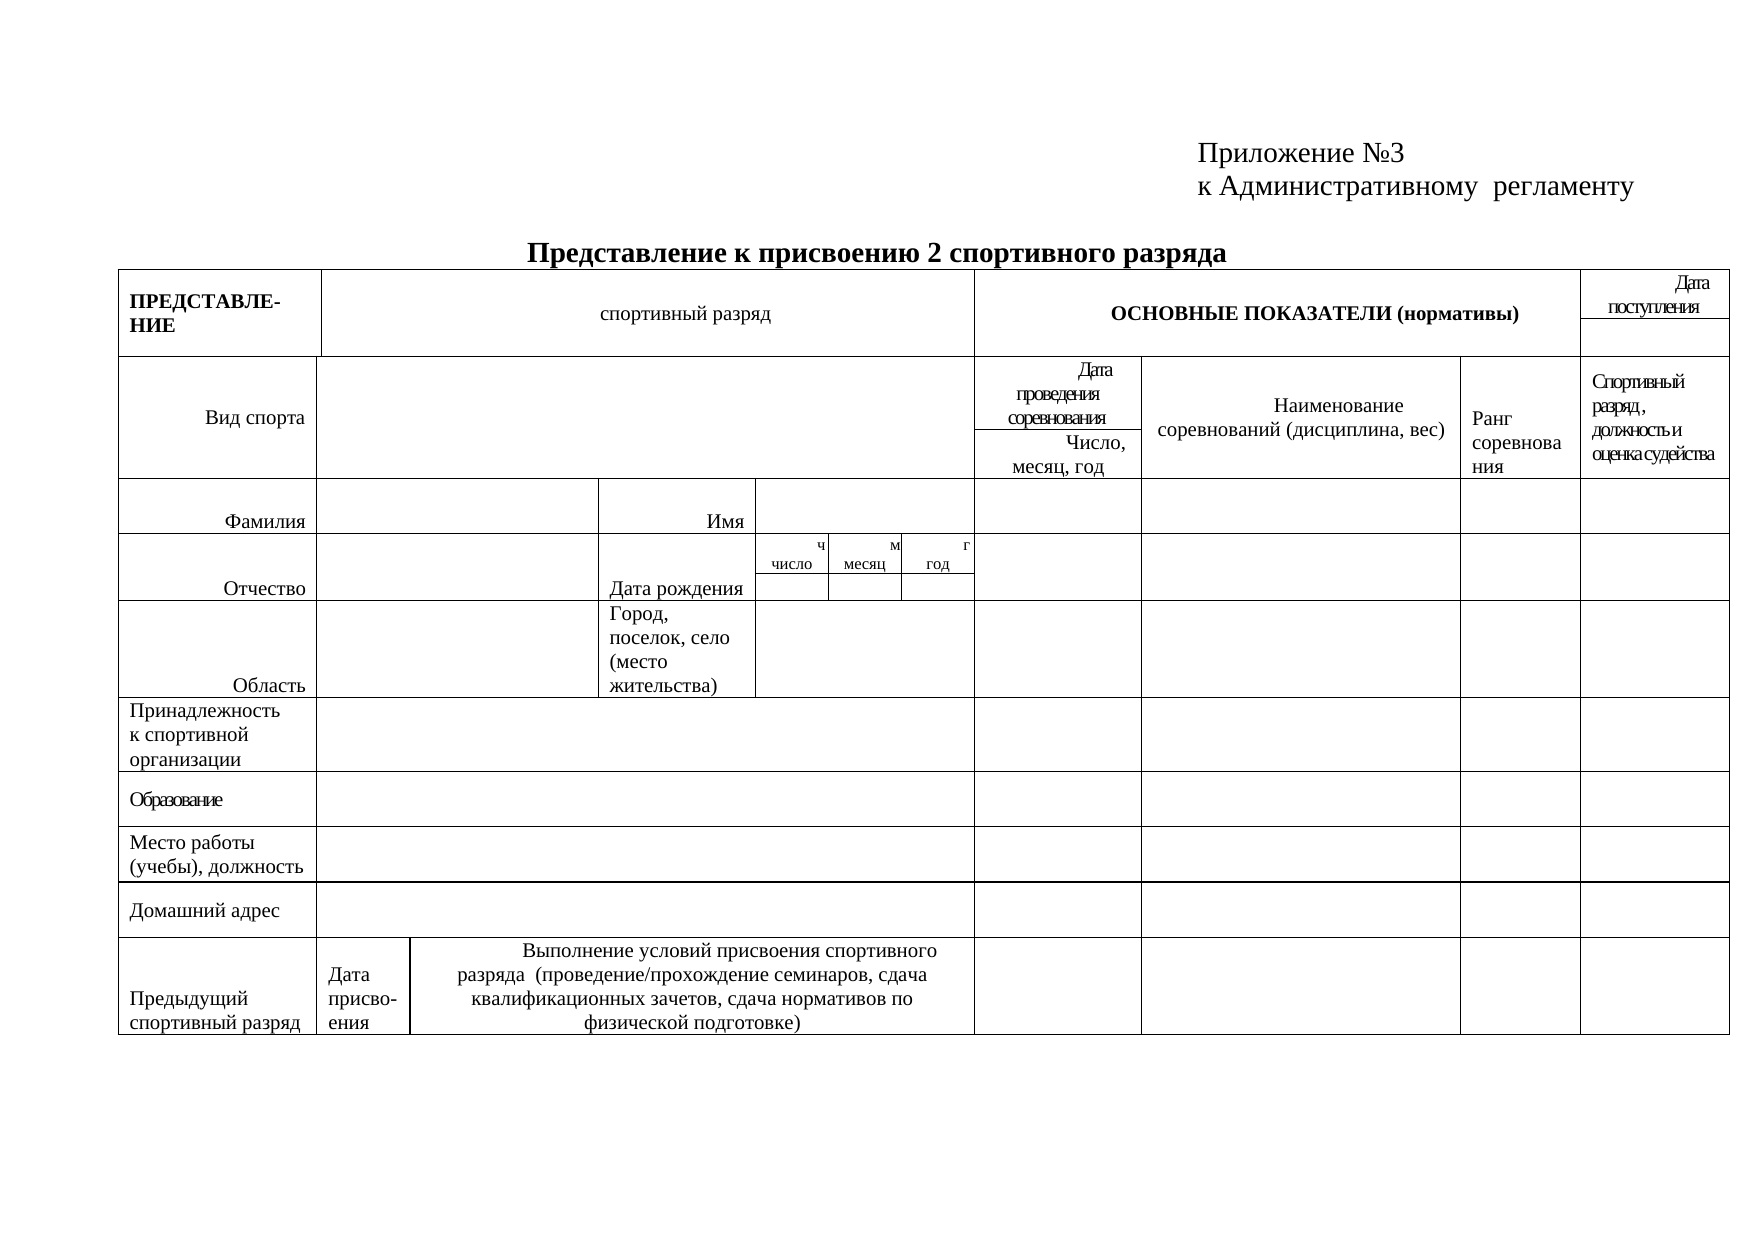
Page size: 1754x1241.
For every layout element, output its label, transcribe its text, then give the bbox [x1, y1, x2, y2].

table_cell [1461, 601, 1580, 697]
table_cell Отчество [119, 534, 316, 600]
table_cell Выполнение условий присвоения спортивного разряда (проведение/прохождение семинаров, сдача квалификационных зачетов, сдача нормативов по физической подготовке) [411, 938, 974, 1034]
table_cell ммесяц [829, 534, 901, 573]
table_cell [1581, 772, 1729, 826]
table_cell Дата рождения [599, 534, 755, 600]
table_cell [975, 772, 1141, 826]
table_cell Наименование соревнований (дисциплина, вес) [1142, 357, 1460, 478]
table_cell Область [119, 601, 316, 697]
table_cell [317, 534, 598, 600]
table_cell [1461, 938, 1580, 1034]
table_cell [975, 534, 1141, 600]
table_cell [1142, 698, 1460, 771]
table_cell Имя [599, 479, 755, 533]
table_cell [317, 883, 974, 937]
text Представление к присвоению 2 спортивного разряда [118, 235, 1636, 269]
table_cell [1461, 883, 1580, 937]
table_cell Место работы (учебы), должность [119, 827, 316, 881]
table_header спортивный разряд [322, 270, 974, 356]
table_header ОСНОВНЫЕ ПОКАЗАТЕЛИ (нормативы) [975, 270, 1580, 356]
table_cell [1461, 479, 1580, 533]
table_cell Ранг соревнования [1461, 357, 1580, 478]
table_cell [317, 479, 598, 533]
table_cell [317, 772, 974, 826]
table_cell [975, 827, 1141, 881]
table_cell [1142, 479, 1460, 533]
table_cell [1581, 319, 1729, 356]
table_cell [756, 479, 974, 533]
table_cell [1581, 601, 1729, 697]
table_cell Число, месяц, год [975, 430, 1141, 478]
table_cell [317, 827, 974, 881]
table_cell [1461, 534, 1580, 600]
table_cell [1461, 698, 1580, 771]
table_cell Спортивный разряд , должность и оценка судейства [1581, 357, 1729, 478]
table_cell [1461, 772, 1580, 826]
table_cell [1461, 827, 1580, 881]
table_cell ччисло [756, 534, 828, 573]
table_cell Фамилия [119, 479, 316, 533]
table_cell [975, 698, 1141, 771]
table_header Дата поступления [1581, 270, 1729, 318]
table_cell [756, 574, 828, 600]
table_cell [975, 601, 1141, 697]
table_cell Город, поселок, село (место жительства) [599, 601, 755, 697]
table_cell [902, 574, 974, 600]
table_cell [1142, 772, 1460, 826]
table_cell [1581, 534, 1729, 600]
table_cell Образование [119, 772, 316, 826]
table_cell [1142, 827, 1460, 881]
table_cell [317, 357, 974, 478]
table_cell Предыдущий спортивный разряд [119, 938, 316, 1034]
table_cell [975, 479, 1141, 533]
table_cell [1581, 883, 1729, 937]
table_cell [756, 601, 974, 697]
table_cell [317, 698, 974, 771]
table_cell [1581, 479, 1729, 533]
table_cell Принадлежность к спортивной организации [119, 698, 316, 771]
table_cell [1142, 534, 1460, 600]
table_header ПРЕДСТАВЛЕ-НИЕ [119, 270, 321, 356]
table_cell [1142, 601, 1460, 697]
table_cell ггод [902, 534, 974, 573]
table_cell [1581, 698, 1729, 771]
table_cell [1581, 827, 1729, 881]
table_cell [1142, 883, 1460, 937]
table_cell Дата проведения соревнования [975, 357, 1141, 429]
table_cell Домашний адрес [119, 883, 316, 937]
table_cell [1142, 938, 1460, 1034]
table_cell Вид спорта [119, 357, 316, 478]
table_cell [1581, 938, 1729, 1034]
text Приложение №3 [118, 135, 1636, 168]
table_cell [975, 938, 1141, 1034]
text к Административному регламенту [118, 168, 1636, 202]
table_cell [975, 883, 1141, 937]
table_cell [829, 574, 901, 600]
table_cell Дата присво- ения [317, 938, 409, 1034]
table_cell [317, 601, 598, 697]
